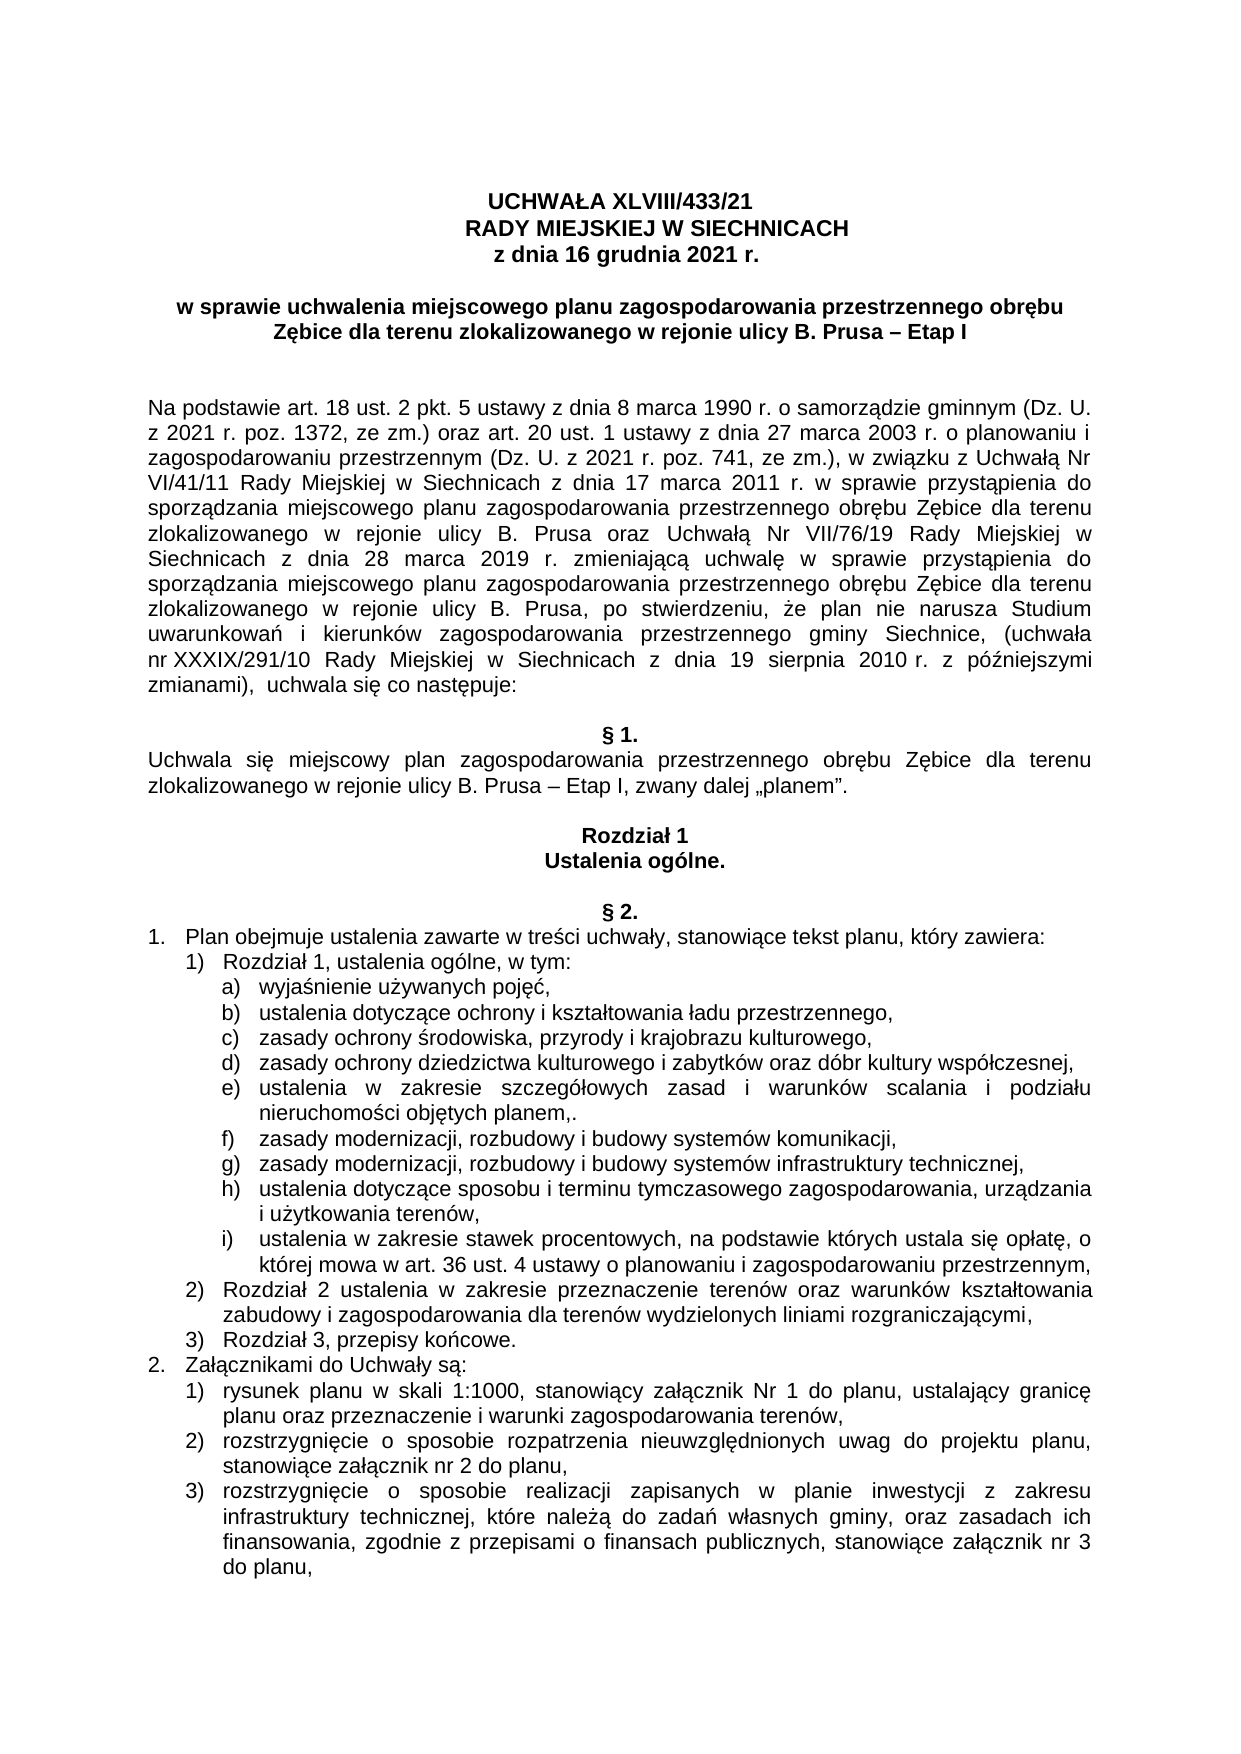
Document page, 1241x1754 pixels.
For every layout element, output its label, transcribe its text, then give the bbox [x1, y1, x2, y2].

list zasady modernizacji, rozbudowy i budowy systemów infrastruktury technicznej, [221, 1151, 1093, 1176]
subtitle RADY MIEJSKIEJ W SIECHNICACH [148, 214, 1093, 241]
text § 2. [148, 899, 1093, 924]
list Rozdział 3, przepisy końcowe. [185, 1327, 1093, 1352]
text w sprawie uchwalenia miejscowego planu zagospodarowania przestrzennego obrębu Zębice dla terenu zlokalizowanego w rejonie ulicy B. Prusa – Etap I [148, 294, 1093, 344]
list Rozdział 2 ustalenia w zakresie przeznaczenie terenów oraz warunków kształtowania zabudowy i zagospodarowania dla terenów wydzielonych liniami rozgraniczającymi, [185, 1277, 1093, 1327]
text § 1. [148, 722, 1093, 747]
text z dnia 16 grudnia 2021 r. [148, 241, 1093, 267]
list Plan obejmuje ustalenia zawarte w treści uchwały, stanowiące tekst planu, który zawiera: [148, 924, 1093, 949]
list zasady modernizacji, rozbudowy i budowy systemów komunikacji, [221, 1126, 1093, 1151]
text Ustalenia ogólne. [148, 848, 1093, 873]
list rysunek planu w skali 1:1000, stanowiący załącznik Nr 1 do planu, ustalający granicę planu oraz przeznaczenie i warunki zagospodarowania terenów, [185, 1378, 1093, 1428]
list rozstrzygnięcie o sposobie rozpatrzenia nieuwzględnionych uwag do projektu planu, stanowiące załącznik nr 2 do planu, [185, 1428, 1093, 1478]
list wyjaśnienie używanych pojęć, [221, 974, 1093, 999]
text Rozdział 1 [148, 823, 1093, 848]
list zasady ochrony środowiska, przyrody i krajobrazu kulturowego, [221, 1025, 1093, 1050]
list ustalenia w zakresie stawek procentowych, na podstawie których ustala się opłatę, o której mowa w art. 36 ust. 4 ustawy o planowaniu i zagospodarowaniu przestrzennym, [221, 1226, 1093, 1277]
list rozstrzygnięcie o sposobie realizacji zapisanych w planie inwestycji z zakresu infrastruktury technicznej, które należą do zadań własnych gminy, oraz zasadach ich finansowania, zgodnie z przepisami o finansach publicznych, stanowiące załącznik nr 3 do planu, [185, 1478, 1093, 1579]
list zasady ochrony dziedzictwa kulturowego i zabytków oraz dóbr kultury współczesnej, [221, 1050, 1093, 1075]
list Rozdział 1, ustalenia ogólne, w tym: [185, 949, 1093, 974]
text Na podstawie art. 18 ust. 2 pkt. 5 ustawy z dnia 8 marca 1990 r. o samorządzie gminnym (Dz. U. z 2021 r. poz. 1372, ze zm.) oraz art. 20 ust. 1 ustawy z dnia 27 marca 2003 r. o planowaniu i zagospodarowaniu przestrzennym (Dz. U. z 2021 r. poz. 741, ze zm.), w związku z Uchwałą Nr VI/41/11 Rady Miejskiej w Siechnicach z dnia 17 marca 2011 r. w sprawie przystąpienia do sporządzania miejscowego planu zagospodarowania przestrzennego obrębu Zębice dla terenu zlokalizowanego w rejonie ulicy B. Prusa oraz Uchwałą Nr VII/76/19 Rady Miejskiej w Siechnicach z dnia 28 marca 2019 r. zmieniającą uchwalę w sprawie przystąpienia do sporządzania miejscowego planu zagospodarowania przestrzennego obrębu Zębice dla terenu zlokalizowanego w rejonie ulicy B. Prusa, po stwierdzeniu, że plan nie narusza Studium uwarunkowań i kierunków zagospodarowania przestrzennego gminy Siechnice, (uchwała nr XXXIX/291/10 Rady Miejskiej w Siechnicach z dnia 19 sierpnia 2010 r. z późniejszymi zmianami), uchwala się co następuje: [148, 394, 1093, 697]
list ustalenia dotyczące sposobu i terminu tymczasowego zagospodarowania, urządzania i użytkowania terenów, [221, 1176, 1093, 1226]
subtitle UCHWAŁA XLVIII/433/21 [148, 188, 1093, 214]
list ustalenia w zakresie szczegółowych zasad i warunków scalania i podziału nieruchomości objętych planem,. [221, 1075, 1093, 1126]
list ustalenia dotyczące ochrony i kształtowania ładu przestrzennego, [221, 999, 1093, 1025]
text Uchwala się miejscowy plan zagospodarowania przestrzennego obrębu Zębice dla terenu zlokalizowanego w rejonie ulicy B. Prusa – Etap I, zwany dalej „planem”. [148, 747, 1093, 798]
list Załącznikami do Uchwały są: [148, 1352, 1093, 1378]
